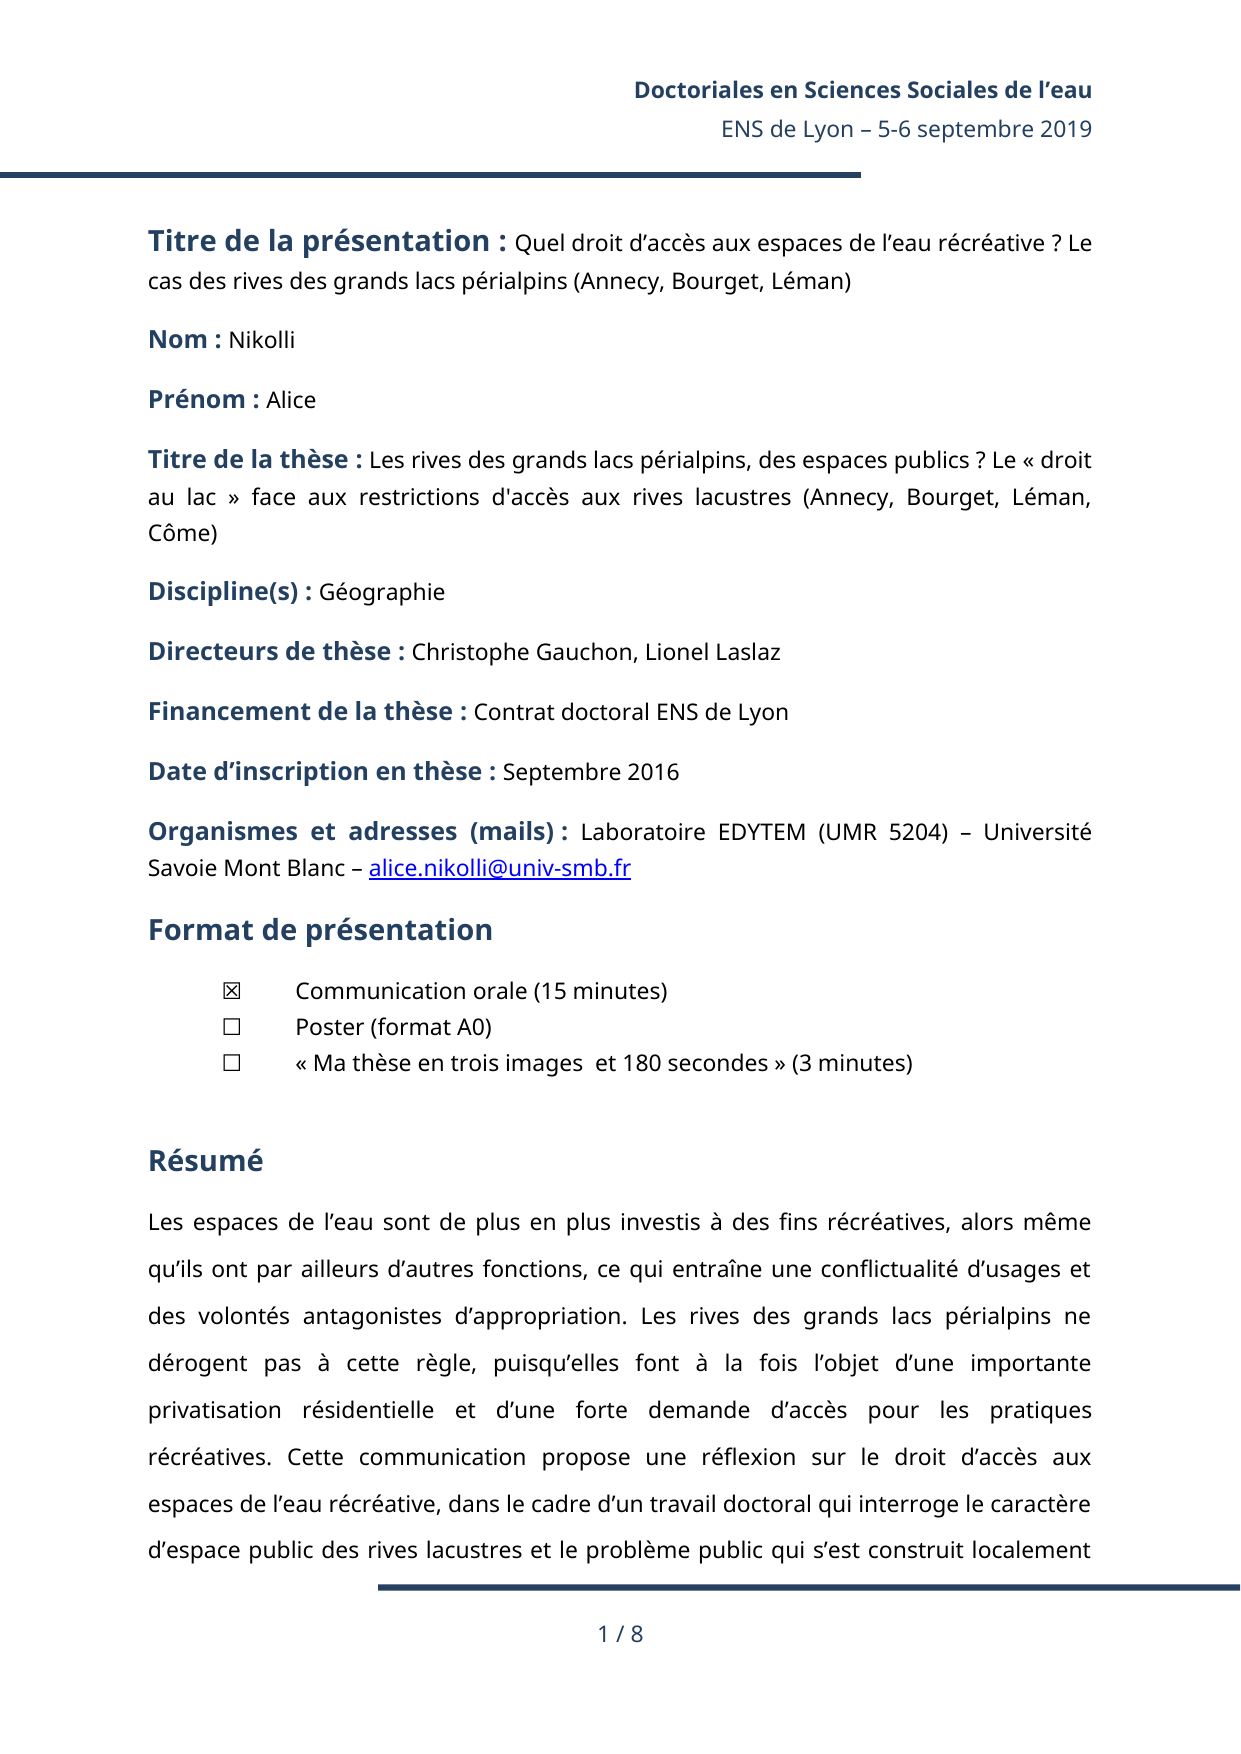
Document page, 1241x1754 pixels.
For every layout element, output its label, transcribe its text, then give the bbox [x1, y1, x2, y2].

text Nom : Nikolli [148, 322, 1093, 356]
text Directeurs de thèse : Christophe Gauchon, Lionel Laslaz [148, 633, 1093, 667]
text Prénom : Alice [148, 382, 1093, 416]
text Format de présentation [148, 909, 1093, 948]
text Titre de la thèse : Les rives des grands lacs périalpins, des espaces publics ? Le « droit au lac » face aux restrictions d'accès aux rives lacustres (Annecy, Bourget, Léman, Côme) [148, 442, 1093, 548]
text « Ma thèse en trois images et 180 secondes » (3 minutes) [221, 1047, 1093, 1078]
text Organismes et adresses (mails) : Laboratoire EDYTEM (UMR 5204) – Université Savoie Mont Blanc – alice.nikolli@univ-smb.fr [148, 813, 1093, 883]
text Discipline(s) : Géographie [148, 573, 1093, 607]
text Titre de la présentation : Quel droit d’accès aux espaces de l’eau récréative ? Le cas des rives des grands lacs périalpins (Annecy, Bourget, Léman) [148, 221, 1093, 296]
text Financement de la thèse : Contrat doctoral ENS de Lyon [148, 693, 1093, 727]
text Poster (format A0) [221, 1011, 1093, 1042]
text Résumé [148, 1140, 1093, 1179]
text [148, 1206, 1093, 1566]
text Communication orale (15 minutes) [221, 975, 1093, 1006]
text Date d’inscription en thèse : Septembre 2016 [148, 753, 1093, 787]
